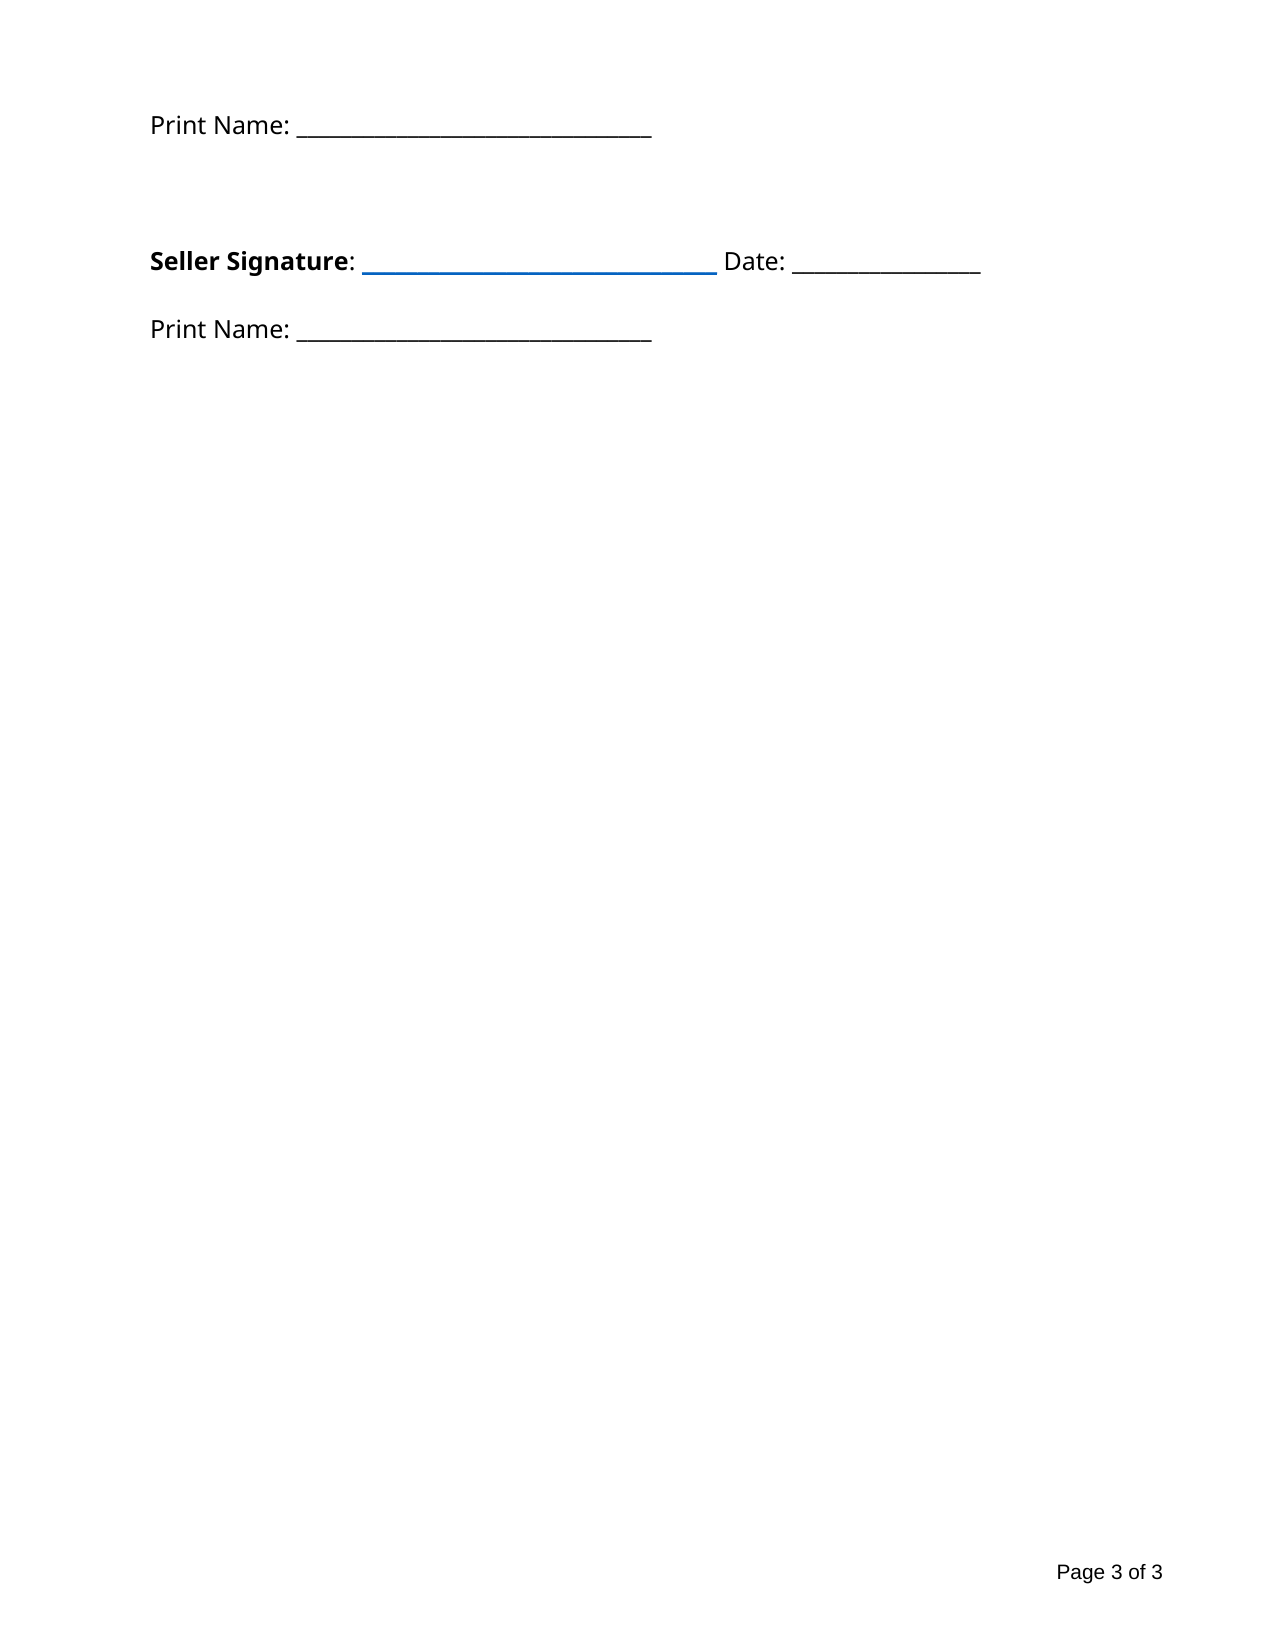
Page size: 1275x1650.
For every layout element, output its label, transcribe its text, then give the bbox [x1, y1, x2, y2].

text Print Name: ________________________________ [150, 312, 1125, 346]
text Print Name: ________________________________ [150, 108, 1125, 142]
text Seller Signature: ________________________________ Date: _________________ [150, 244, 1125, 278]
